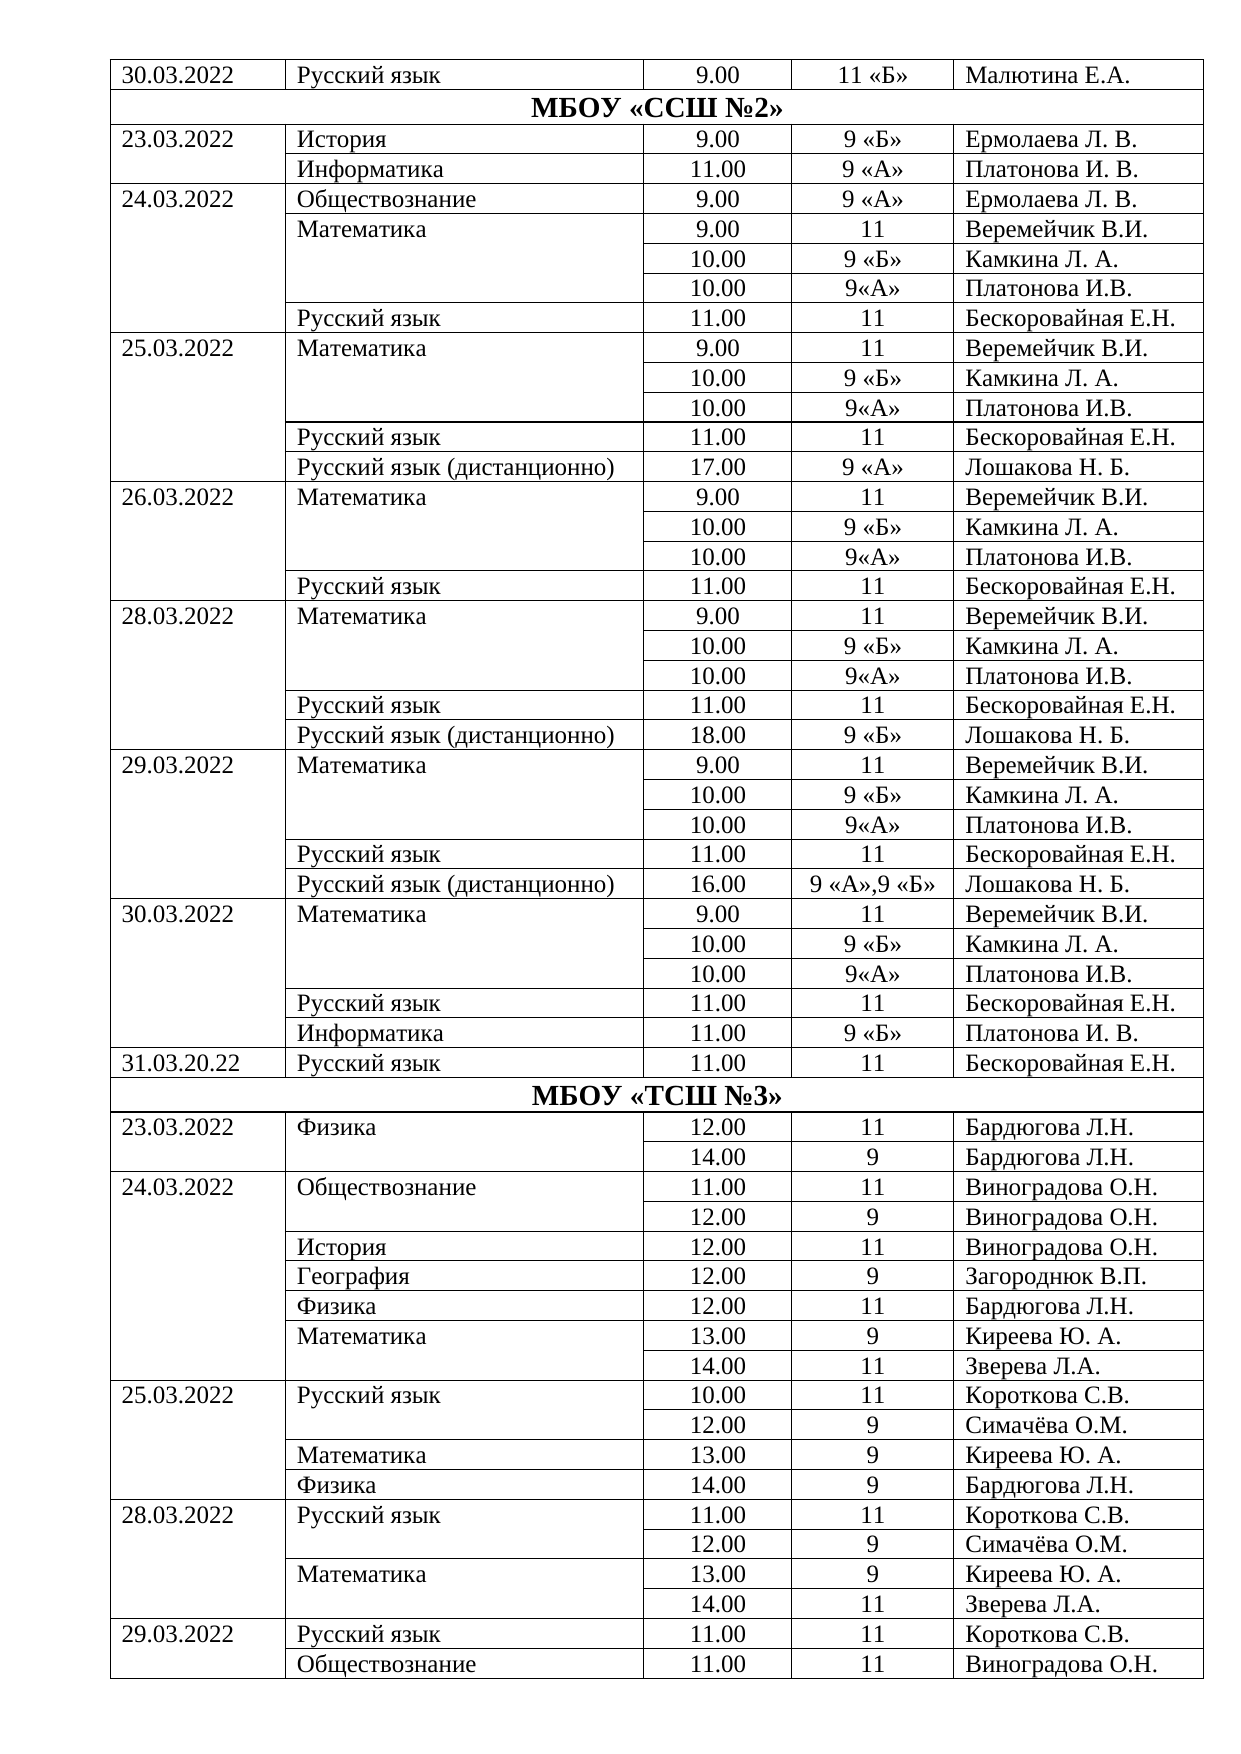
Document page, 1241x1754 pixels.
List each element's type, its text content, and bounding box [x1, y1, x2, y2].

table_cell Русский язык [286, 840, 643, 868]
table_cell 9.00 [644, 60, 791, 89]
table_cell 11.00 [644, 840, 791, 868]
table_cell 14.00 [644, 1351, 791, 1379]
table_cell 11.00 [644, 303, 791, 332]
table_cell 9 «А» [792, 452, 953, 481]
table_cell 14.00 [644, 1589, 791, 1618]
table_cell Лошакова Н. Б. [954, 869, 1203, 898]
table_cell 11 [792, 750, 953, 779]
table_cell 23.03.2022 [111, 1113, 285, 1171]
table_cell 9 [792, 1142, 953, 1171]
table_cell 10.00 [644, 512, 791, 541]
table_cell 25.03.2022 [111, 333, 285, 481]
table_cell 11 «Б» [792, 60, 953, 89]
table_cell 9.00 [644, 214, 791, 243]
table_cell Камкина Л. А. [954, 631, 1203, 660]
table_cell Русский язык [286, 1048, 643, 1077]
table_cell Математика [286, 214, 643, 302]
table_cell Математика [286, 333, 643, 421]
table_cell Веремейчик В.И. [954, 214, 1203, 243]
table_cell 9.00 [644, 601, 791, 630]
table_cell Русский язык [286, 691, 643, 719]
table_cell 11.00 [644, 1018, 791, 1047]
table_cell 13.00 [644, 1321, 791, 1350]
table_cell 9 «Б» [792, 1018, 953, 1047]
table_cell 9«А» [792, 274, 953, 302]
table_cell Бардюгова Л.Н. [954, 1291, 1203, 1320]
table_cell 9 [792, 1470, 953, 1499]
table_cell Русский язык [286, 1619, 643, 1648]
table_cell 18.00 [644, 720, 791, 749]
table_cell 9 «Б» [792, 512, 953, 541]
table_cell 16.00 [644, 869, 791, 898]
table_cell 11 [792, 423, 953, 451]
table_cell 11 [792, 1351, 953, 1379]
table_cell 24.03.2022 [111, 1172, 285, 1379]
table_cell 9.00 [644, 333, 791, 362]
table_cell Зверева Л.А. [954, 1589, 1203, 1618]
table_cell 11 [792, 1048, 953, 1077]
table_cell 12.00 [644, 1410, 791, 1439]
table_cell 11 [792, 571, 953, 600]
table_cell 30.03.2022 [111, 899, 285, 1047]
table_cell 17.00 [644, 452, 791, 481]
table_cell 10.00 [644, 959, 791, 987]
table_cell 9«А» [792, 661, 953, 689]
table_cell 10.00 [644, 274, 791, 302]
table_cell Киреева Ю. А. [954, 1440, 1203, 1469]
table_cell 10.00 [644, 661, 791, 689]
table_cell 29.03.2022 [111, 1619, 285, 1677]
table_cell 11 [792, 1232, 953, 1260]
table_cell 11 [792, 601, 953, 630]
table_cell Платонова И.В. [954, 393, 1203, 421]
table_cell Математика [286, 1440, 643, 1469]
table_cell 9 [792, 1530, 953, 1558]
table_cell 12.00 [644, 1530, 791, 1558]
table_cell Обществознание [286, 1172, 643, 1231]
table_cell Русский язык (дистанционно) [286, 452, 643, 481]
table_cell 9.00 [644, 899, 791, 928]
table_cell 11.00 [644, 1649, 791, 1677]
table_cell 12.00 [644, 1232, 791, 1260]
table_cell 23.03.2022 [111, 125, 285, 183]
table_cell 12.00 [644, 1113, 791, 1141]
table_cell Платонова И.В. [954, 661, 1203, 689]
table_cell 11.00 [644, 154, 791, 183]
table_cell Математика [286, 750, 643, 838]
table_cell Обществознание [286, 1649, 643, 1677]
table_cell 31.03.20.22 [111, 1048, 285, 1077]
table_cell Русский язык [286, 1500, 643, 1558]
table_cell Бескоровайная Е.Н. [954, 423, 1203, 451]
table_cell 11 [792, 1381, 953, 1409]
table_cell 9 [792, 1321, 953, 1350]
table_cell 28.03.2022 [111, 1500, 285, 1618]
table_cell Веремейчик В.И. [954, 750, 1203, 779]
table_cell 10.00 [644, 810, 791, 838]
table_cell 9«А» [792, 393, 953, 421]
table_cell 10.00 [644, 542, 791, 570]
table_cell 11 [792, 1113, 953, 1141]
table_cell 9 «Б» [792, 125, 953, 153]
table_cell 10.00 [644, 929, 791, 958]
table_cell Информатика [286, 1018, 643, 1047]
table_cell 9 «Б» [792, 631, 953, 660]
table_cell 9 «Б» [792, 720, 953, 749]
table_cell 11 [792, 1649, 953, 1677]
table_cell Русский язык [286, 423, 643, 451]
table_cell 9 [792, 1440, 953, 1469]
table_cell Платонова И.В. [954, 959, 1203, 987]
table_cell Симачёва О.М. [954, 1410, 1203, 1439]
table_cell 12.00 [644, 1261, 791, 1290]
table_cell Виноградова О.Н. [954, 1649, 1203, 1677]
table_cell Бескоровайная Е.Н. [954, 303, 1203, 332]
table_cell Платонова И.В. [954, 274, 1203, 302]
table_cell 10.00 [644, 1381, 791, 1409]
table_cell 9 «Б» [792, 363, 953, 392]
table_cell 9 «Б» [792, 244, 953, 272]
table_cell 10.00 [644, 393, 791, 421]
table_cell Математика [286, 1321, 643, 1379]
table_cell Русский язык (дистанционно) [286, 869, 643, 898]
table_cell 11 [792, 214, 953, 243]
table_cell Зверева Л.А. [954, 1351, 1203, 1379]
table_cell 26.03.2022 [111, 482, 285, 600]
table_cell Камкина Л. А. [954, 363, 1203, 392]
table_cell 13.00 [644, 1559, 791, 1588]
table_cell 9 [792, 1410, 953, 1439]
table_cell МБОУ «ССШ №2» [111, 90, 1203, 123]
table_cell 9«А» [792, 959, 953, 987]
table_cell 11.00 [644, 571, 791, 600]
table_cell Камкина Л. А. [954, 512, 1203, 541]
table_cell Бардюгова Л.Н. [954, 1113, 1203, 1141]
table_cell 24.03.2022 [111, 184, 285, 332]
table_cell 11 [792, 691, 953, 719]
table_cell История [286, 125, 643, 153]
table_cell Физика [286, 1470, 643, 1499]
table_cell 11 [792, 1589, 953, 1618]
table_cell Бескоровайная Е.Н. [954, 989, 1203, 1017]
table_cell 11 [792, 899, 953, 928]
table_cell 9.00 [644, 750, 791, 779]
table_cell Русский язык (дистанционно) [286, 720, 643, 749]
table_cell МБОУ «ТСШ №3» [111, 1078, 1203, 1111]
table_cell 9 «Б» [792, 780, 953, 809]
table_cell 10.00 [644, 363, 791, 392]
table_cell Ермолаева Л. В. [954, 125, 1203, 153]
table_cell Виноградова О.Н. [954, 1232, 1203, 1260]
table_cell 9 «Б» [792, 929, 953, 958]
table_cell Физика [286, 1113, 643, 1171]
table_cell Симачёва О.М. [954, 1530, 1203, 1558]
table_cell 11.00 [644, 1048, 791, 1077]
table_cell 11 [792, 1172, 953, 1201]
table_cell 9 [792, 1261, 953, 1290]
table_cell Виноградова О.Н. [954, 1202, 1203, 1231]
table_cell 11 [792, 482, 953, 511]
table_cell Короткова С.В. [954, 1619, 1203, 1648]
table_cell 11 [792, 303, 953, 332]
table_cell 9«А» [792, 810, 953, 838]
table_cell Камкина Л. А. [954, 929, 1203, 958]
table_cell 9 «А» [792, 184, 953, 213]
table_cell Русский язык [286, 989, 643, 1017]
table_cell Камкина Л. А. [954, 244, 1203, 272]
table_cell История [286, 1232, 643, 1260]
table_cell 9 [792, 1202, 953, 1231]
table_cell 9 «А»,9 «Б» [792, 869, 953, 898]
table_cell 11 [792, 1500, 953, 1528]
table_cell Киреева Ю. А. [954, 1321, 1203, 1350]
table_cell Лошакова Н. Б. [954, 720, 1203, 749]
table_cell Бескоровайная Е.Н. [954, 691, 1203, 719]
table_cell 9 [792, 1559, 953, 1588]
table_cell Веремейчик В.И. [954, 601, 1203, 630]
table_cell Математика [286, 482, 643, 570]
table_cell Платонова И. В. [954, 1018, 1203, 1047]
table_cell 10.00 [644, 780, 791, 809]
table_cell Ермолаева Л. В. [954, 184, 1203, 213]
table_cell Веремейчик В.И. [954, 333, 1203, 362]
table_cell Бескоровайная Е.Н. [954, 1048, 1203, 1077]
table_cell Информатика [286, 154, 643, 183]
table_cell Математика [286, 601, 643, 689]
table_cell 9 «А» [792, 154, 953, 183]
table_cell Бескоровайная Е.Н. [954, 571, 1203, 600]
table_cell 11.00 [644, 1172, 791, 1201]
table_cell 9.00 [644, 482, 791, 511]
table_cell 11 [792, 989, 953, 1017]
table_cell 11.00 [644, 691, 791, 719]
table_cell 10.00 [644, 244, 791, 272]
table_cell 11 [792, 1619, 953, 1648]
table_cell 11.00 [644, 1500, 791, 1528]
table_cell 9«А» [792, 542, 953, 570]
table_cell Короткова С.В. [954, 1381, 1203, 1409]
table_cell Загороднюк В.П. [954, 1261, 1203, 1290]
table_cell География [286, 1261, 643, 1290]
table_cell 14.00 [644, 1142, 791, 1171]
table_cell 9.00 [644, 184, 791, 213]
table_cell 11 [792, 840, 953, 868]
table_cell Малютина Е.А. [954, 60, 1203, 89]
table_cell 11.00 [644, 989, 791, 1017]
table_cell Платонова И.В. [954, 542, 1203, 570]
table_cell Киреева Ю. А. [954, 1559, 1203, 1588]
table_cell Бардюгова Л.Н. [954, 1142, 1203, 1171]
table_cell Русский язык [286, 571, 643, 600]
table_cell 13.00 [644, 1440, 791, 1469]
table_cell 11 [792, 333, 953, 362]
table_cell 14.00 [644, 1470, 791, 1499]
table_cell Бардюгова Л.Н. [954, 1470, 1203, 1499]
table_cell 11 [792, 1291, 953, 1320]
table_cell 12.00 [644, 1291, 791, 1320]
table_cell Бескоровайная Е.Н. [954, 840, 1203, 868]
table_cell 12.00 [644, 1202, 791, 1231]
table_cell 10.00 [644, 631, 791, 660]
table_cell Веремейчик В.И. [954, 482, 1203, 511]
table_cell Платонова И. В. [954, 154, 1203, 183]
table_cell Виноградова О.Н. [954, 1172, 1203, 1201]
table_cell Короткова С.В. [954, 1500, 1203, 1528]
table_cell Математика [286, 1559, 643, 1618]
table_cell Лошакова Н. Б. [954, 452, 1203, 481]
table_cell Русский язык [286, 1381, 643, 1439]
table_cell 30.03.2022 [111, 60, 285, 89]
table_cell 29.03.2022 [111, 750, 285, 898]
table_cell Камкина Л. А. [954, 780, 1203, 809]
table_cell 9.00 [644, 125, 791, 153]
table_cell Математика [286, 899, 643, 987]
table_cell Русский язык [286, 303, 643, 332]
table_cell Обществознание [286, 184, 643, 213]
table_cell 28.03.2022 [111, 601, 285, 749]
table_cell 11.00 [644, 423, 791, 451]
table_cell Веремейчик В.И. [954, 899, 1203, 928]
table_cell Физика [286, 1291, 643, 1320]
table_cell 11.00 [644, 1619, 791, 1648]
table_cell Платонова И.В. [954, 810, 1203, 838]
table_cell Русский язык [286, 60, 643, 89]
table_cell 25.03.2022 [111, 1381, 285, 1499]
